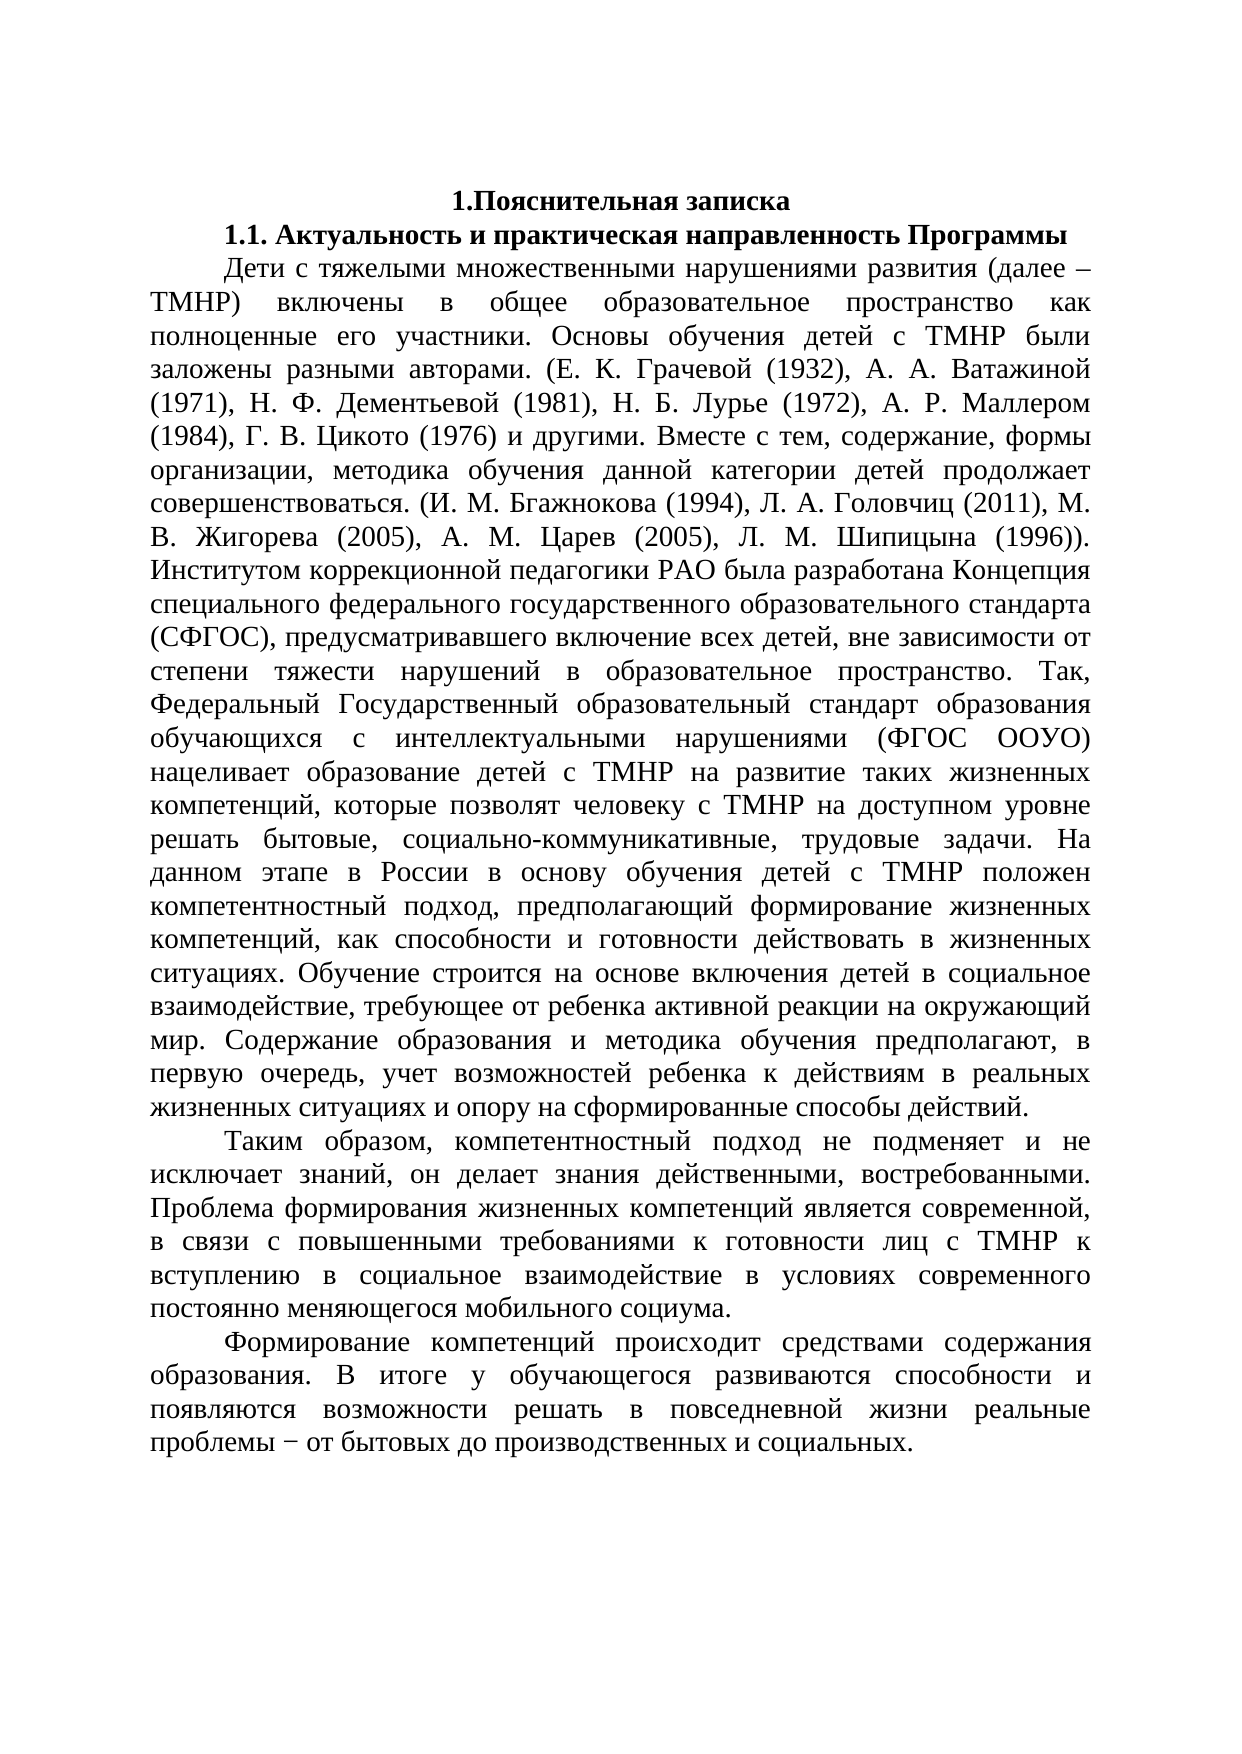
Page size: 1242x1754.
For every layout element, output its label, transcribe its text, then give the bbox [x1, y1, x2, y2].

text 1.1. Актуальность и практическая направленность Программы [150, 217, 1092, 251]
text Дети с тяжелыми множественными нарушениями развития (далее – ТМНР) включены в общее образовательное пространство как полноценные его участники. Основы обучения детей с ТМНР были заложены разными авторами. (Е. К. Грачевой (1932), А. А. Ватажиной (1971), Н. Ф. Дементьевой (1981), Н. Б. Лурье (1972), А. Р. Маллером (1984), Г. В. Цикото (1976) и другими. Вместе с тем, содержание, формы организации, методика обучения данной категории детей продолжает совершенствоваться. (И. М. Бгажнокова (1994), Л. А. Головчиц (2011), М. В. Жигорева (2005), А. М. Царев (2005), Л. М. Шипицына (1996)). Институтом коррекционной педагогики РАО была разработана Концепция специального федерального государственного образовательного стандарта (СФГОС), предусматривавшего включение всех детей, вне зависимости от степени тяжести нарушений в образовательное пространство. Так, Федеральный Государственный образовательный стандарт образования обучающихся с интеллектуальными нарушениями (ФГОС ООУО) нацеливает образование детей с ТМНР на развитие таких жизненных компетенций, которые позволят человеку с ТМНР на доступном уровне решать бытовые, социально-коммуникативные, трудовые задачи. На данном этапе в России в основу обучения детей с ТМНР положен компетентностный подход, предполагающий формирование жизненных компетенций, как способности и готовности действовать в жизненных ситуациях. Обучение строится на основе включения детей в социальное взаимодействие, требующее от ребенка активной реакции на окружающий мир. Содержание образования и методика обучения предполагают, в первую очередь, учет возможностей ребенка к действиям в реальных жизненных ситуациях и опору на сформированные способы действий. [150, 251, 1092, 1123]
text Формирование компетенций происходит средствами содержания образования. В итоге у обучающегося развиваются способности и появляются возможности решать в повседневной жизни реальные проблемы − от бытовых до производственных и социальных. [150, 1324, 1092, 1458]
text Таким образом, компетентностный подход не подменяет и не исключает знаний, он делает знания действенными, востребованными. Проблема формирования жизненных компетенций является современной, в связи с повышенными требованиями к готовности лиц с ТМНР к вступлению в социальное взаимодействие в условиях современного постоянно меняющегося мобильного социума. [150, 1123, 1092, 1324]
text 1.Пояснительная записка [150, 183, 1092, 217]
